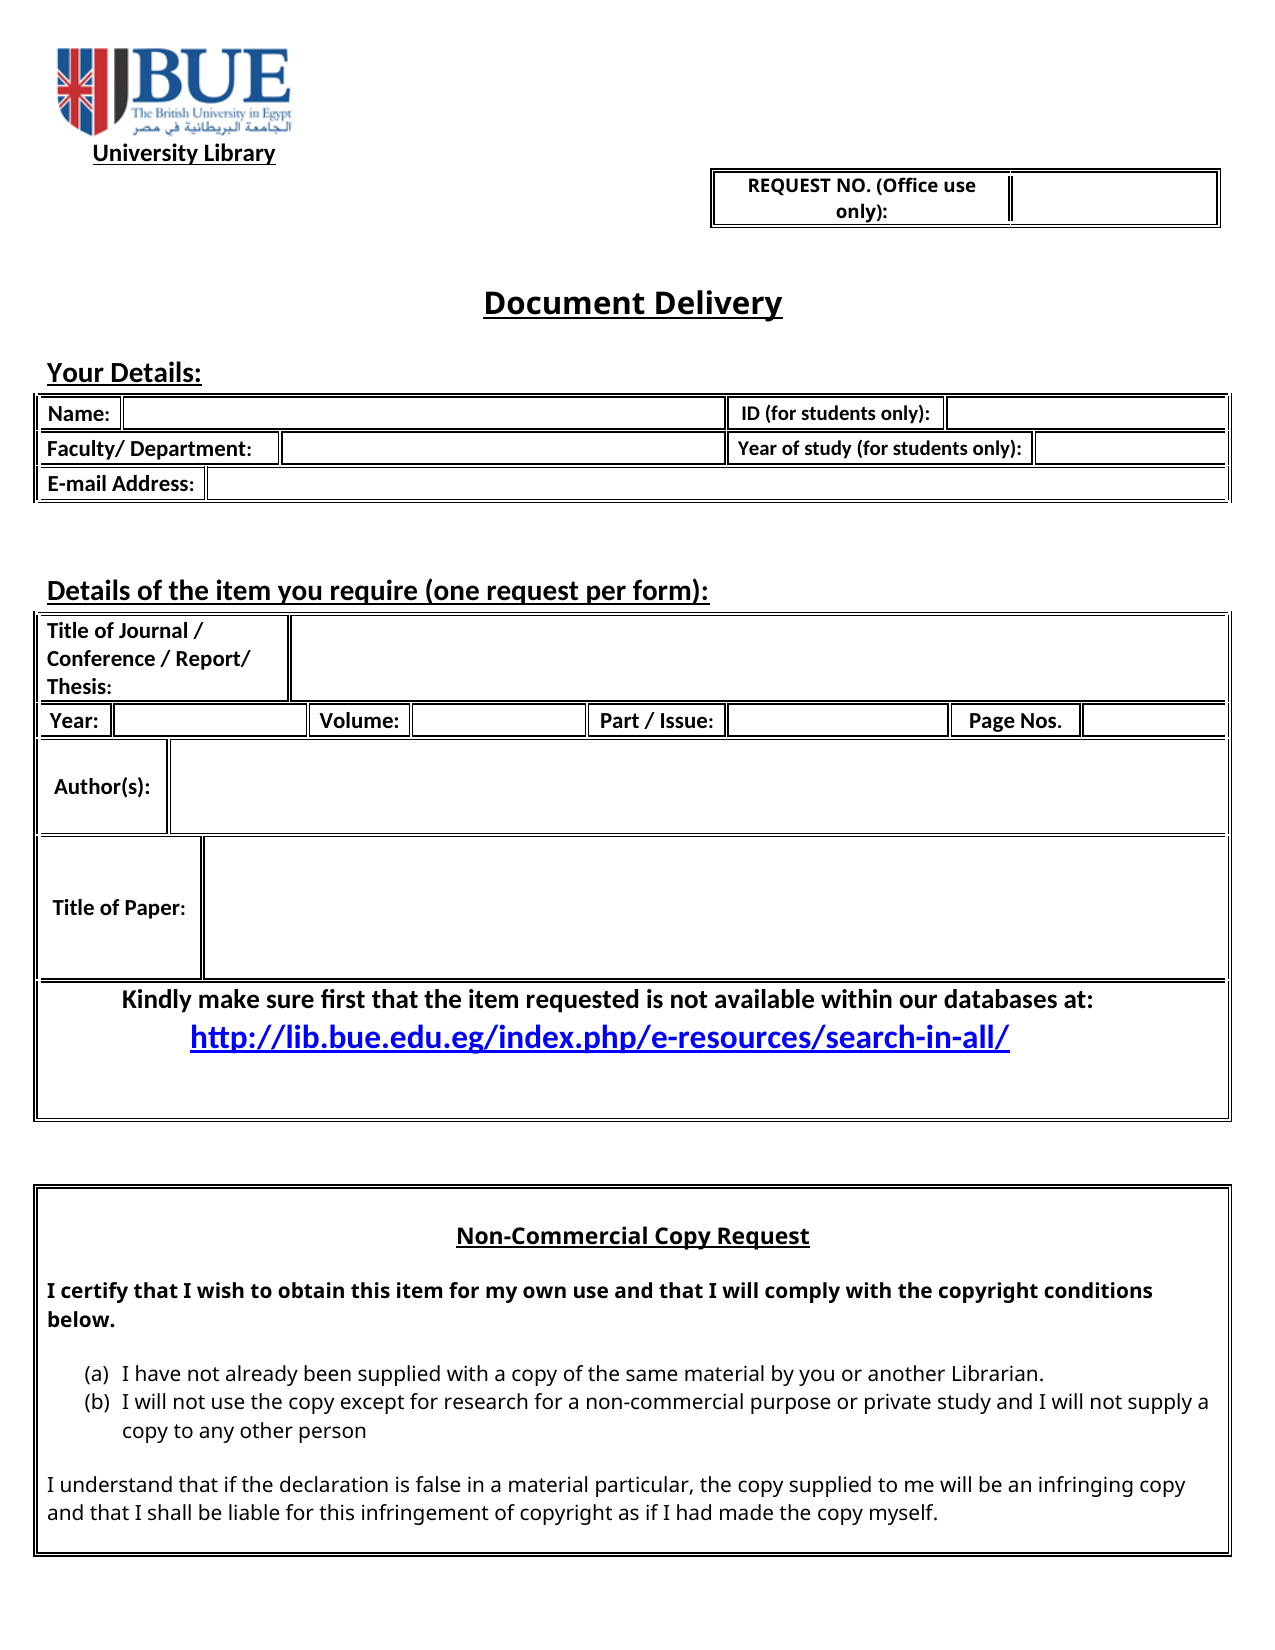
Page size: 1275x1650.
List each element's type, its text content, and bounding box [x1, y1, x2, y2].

table_cell Details of the item you require (one request per form): [36, 569, 1230, 611]
table_cell [1034, 428, 1230, 463]
table_cell Title of Paper: [36, 833, 202, 978]
table_cell [1081, 700, 1230, 735]
table_cell Volume: [310, 705, 409, 735]
table_cell [169, 735, 1230, 833]
table_cell Author(s): [36, 735, 169, 833]
table_header REQUEST NO. (Office use only): [713, 170, 1011, 224]
table_cell Kindly make sure first that the item requested is not available within our databases at: http://lib.bue.edu.eg/index.php/e-resources/search-in-all/ [36, 978, 1230, 1117]
table_header Your Details: [36, 351, 1230, 393]
table_cell Year of study (for students only): [729, 433, 1031, 463]
table_cell [203, 833, 1230, 978]
table_cell Page Nos. [952, 705, 1079, 735]
table_cell [36, 499, 1230, 569]
table_cell [729, 705, 947, 735]
picture [46, 37, 300, 138]
table_cell [124, 398, 724, 428]
table_cell Faculty/ Department: [36, 428, 280, 463]
table_cell [115, 705, 306, 735]
table_cell [945, 393, 1230, 428]
table_cell Name: [36, 393, 122, 428]
table_cell E-mail Address: [36, 463, 206, 498]
table_cell [206, 463, 1230, 498]
text Document Delivery [47, 281, 1219, 324]
table_cell Title of Journal / Conference / Report/ Thesis: [36, 611, 289, 700]
table_cell Year: [36, 700, 112, 735]
table_cell ID (for students only): [729, 398, 943, 428]
table_cell [413, 705, 585, 735]
table_cell Part / Issue: [589, 705, 724, 735]
table_header [1011, 173, 1216, 224]
table_cell [289, 611, 1230, 700]
table_cell [283, 433, 724, 463]
